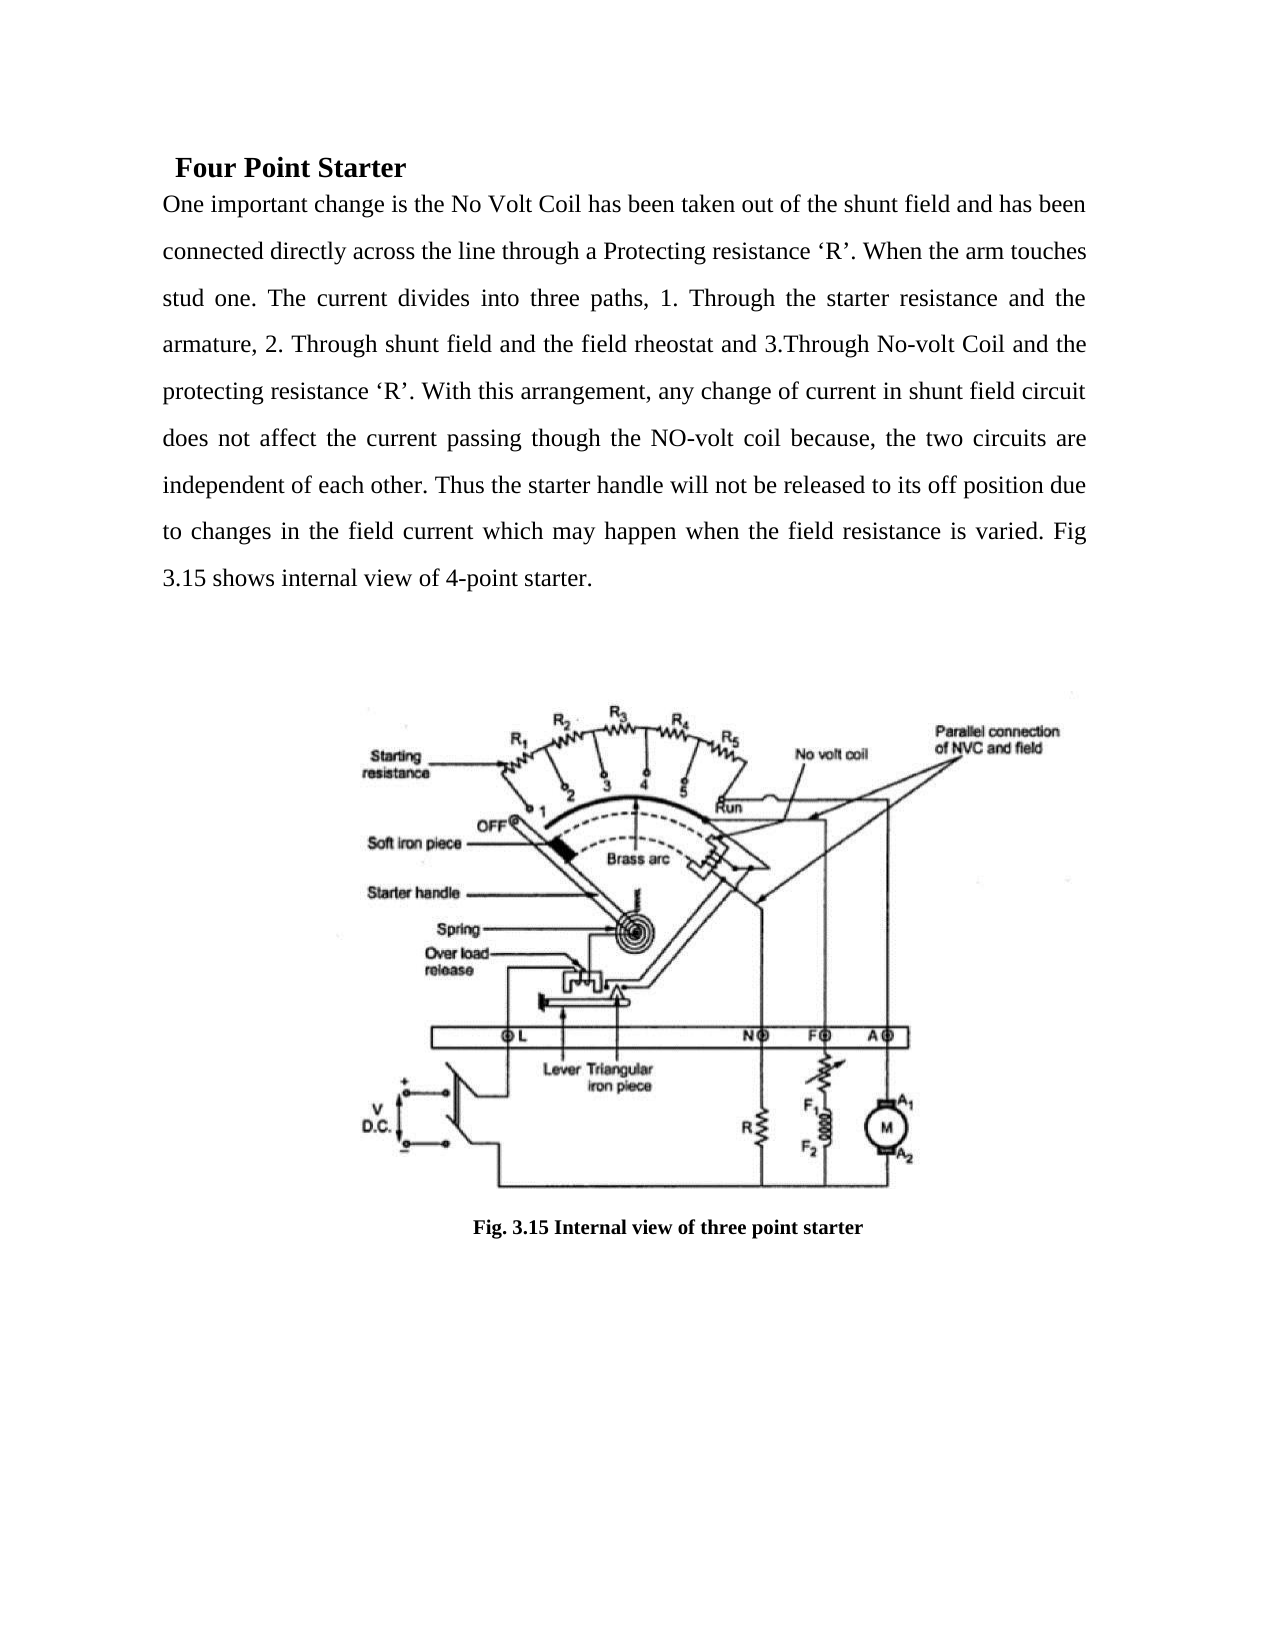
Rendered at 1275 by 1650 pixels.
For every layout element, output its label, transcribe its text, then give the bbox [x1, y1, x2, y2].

text Four Point Starter [175, 150, 1125, 183]
text One important change is the No Volt Coil has been taken out of the shunt field and has been connected directly across the line through a Protecting resistance ‘R’. When the arm touches stud one. The current divides into three paths, 1. Through the starter resistance and the armature, 2. Through shunt field and the field rheostat and 3.Through No-volt Coil and the protecting resistance ‘R’. With this arrangement, any change of current in shunt field circuit does not affect the current passing though the NO-volt coil because, the two circuits are independent of each other. Thus the starter handle will not be released to its off position due to changes in the field current which may happen when the field resistance is varied. Fig 3.15 shows internal view of 4-point starter. [162, 189, 1087, 592]
picture [336, 691, 1080, 1197]
text Fig. 3.15 Internal view of three point starter [473, 1215, 1125, 1239]
